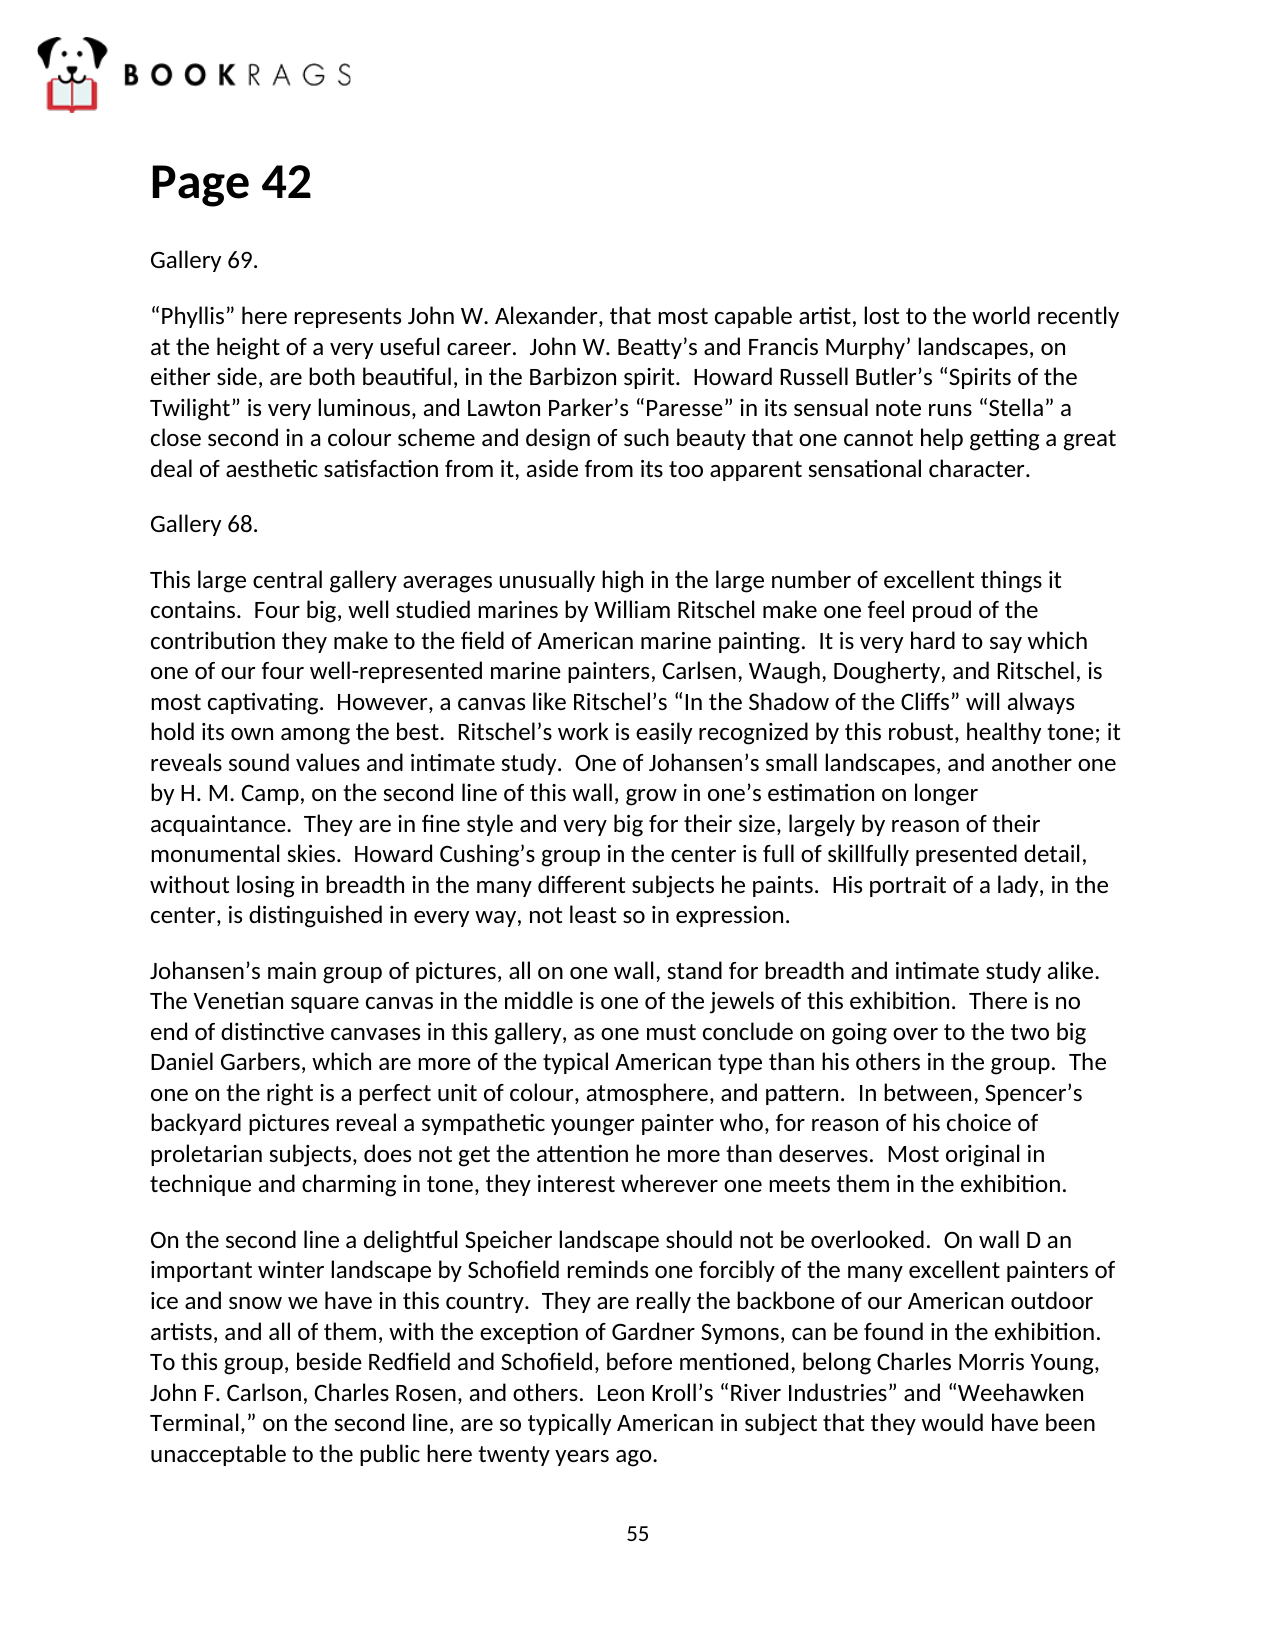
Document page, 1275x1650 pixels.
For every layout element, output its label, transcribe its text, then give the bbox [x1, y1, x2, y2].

text Johansen’s main group of pictures, all on one wall, stand for breadth and intimate study alike. The Venetian square canvas in the middle is one of the jewels of this exhibition. There is no end of distinctive canvases in this gallery, as one must conclude on going over to the two big Daniel Garbers, which are more of the typical American type than his others in the group. The one on the right is a perfect unit of colour, atmosphere, and pattern. In between, Spencer’s backyard pictures reveal a sympathetic younger painter who, for reason of his choice of proletarian subjects, does not get the attention he more than deserves. Most original in technique and charming in tone, they interest wherever one meets them in the exhibition. [150, 955, 1125, 1199]
text This large central gallery averages unusually high in the large number of excellent things it contains. Four big, well studied marines by William Ritschel make one feel proud of the contribution they make to the field of American marine painting. It is very hard to say which one of our four well-represented marine painters, Carlsen, Waugh, Dougherty, and Ritschel, is most captivating. However, a canvas like Ritschel’s “In the Shadow of the Cliffs” will always hold its own among the best. Ritschel’s work is easily recognized by this robust, healthy tone; it reveals sound values and intimate study. One of Johansen’s small landscapes, and another one by H. M. Camp, on the second line of this wall, grow in one’s estimation on longer acquaintance. They are in fine style and very big for their size, largely by reason of their monumental skies. Howard Cushing’s group in the center is full of skillfully presented detail, without losing in breadth in the many different subjects he paints. His portrait of a lady, in the center, is distinguished in every way, not least so in expression. [150, 564, 1125, 930]
text Gallery 69. [150, 244, 1125, 275]
picture [37, 37, 351, 113]
text “Phyllis” here represents John W. Alexander, that most capable artist, lost to the world recently at the height of a very useful career. John W. Beatty’s and Francis Murphy’ landscapes, on either side, are both beautiful, in the Barbizon spirit. Howard Russell Butler’s “Spirits of the Twilight” is very luminous, and Lawton Parker’s “Paresse” in its sensual note runs “Stella” a close second in a colour scheme and design of such beauty that one cannot help getting a great deal of aesthetic satisfaction from it, aside from its too apparent sensational character. [150, 300, 1125, 483]
text Page 42 [150, 150, 1125, 211]
text Gallery 68. [150, 508, 1125, 539]
text On the second line a delightful Speicher landscape should not be overlooked. On wall D an important winter landscape by Schofield reminds one forcibly of the many excellent painters of ice and snow we have in this country. They are really the backbone of our American outdoor artists, and all of them, with the exception of Gardner Symons, can be found in the exhibition. To this group, beside Redfield and Schofield, before mentioned, belong Charles Morris Young, John F. Carlson, Charles Rosen, and others. Leon Kroll’s “River Industries” and “Weehawken Terminal,” on the second line, are so typically American in subject that they would have been unacceptable to the public here twenty years ago. [150, 1224, 1125, 1468]
